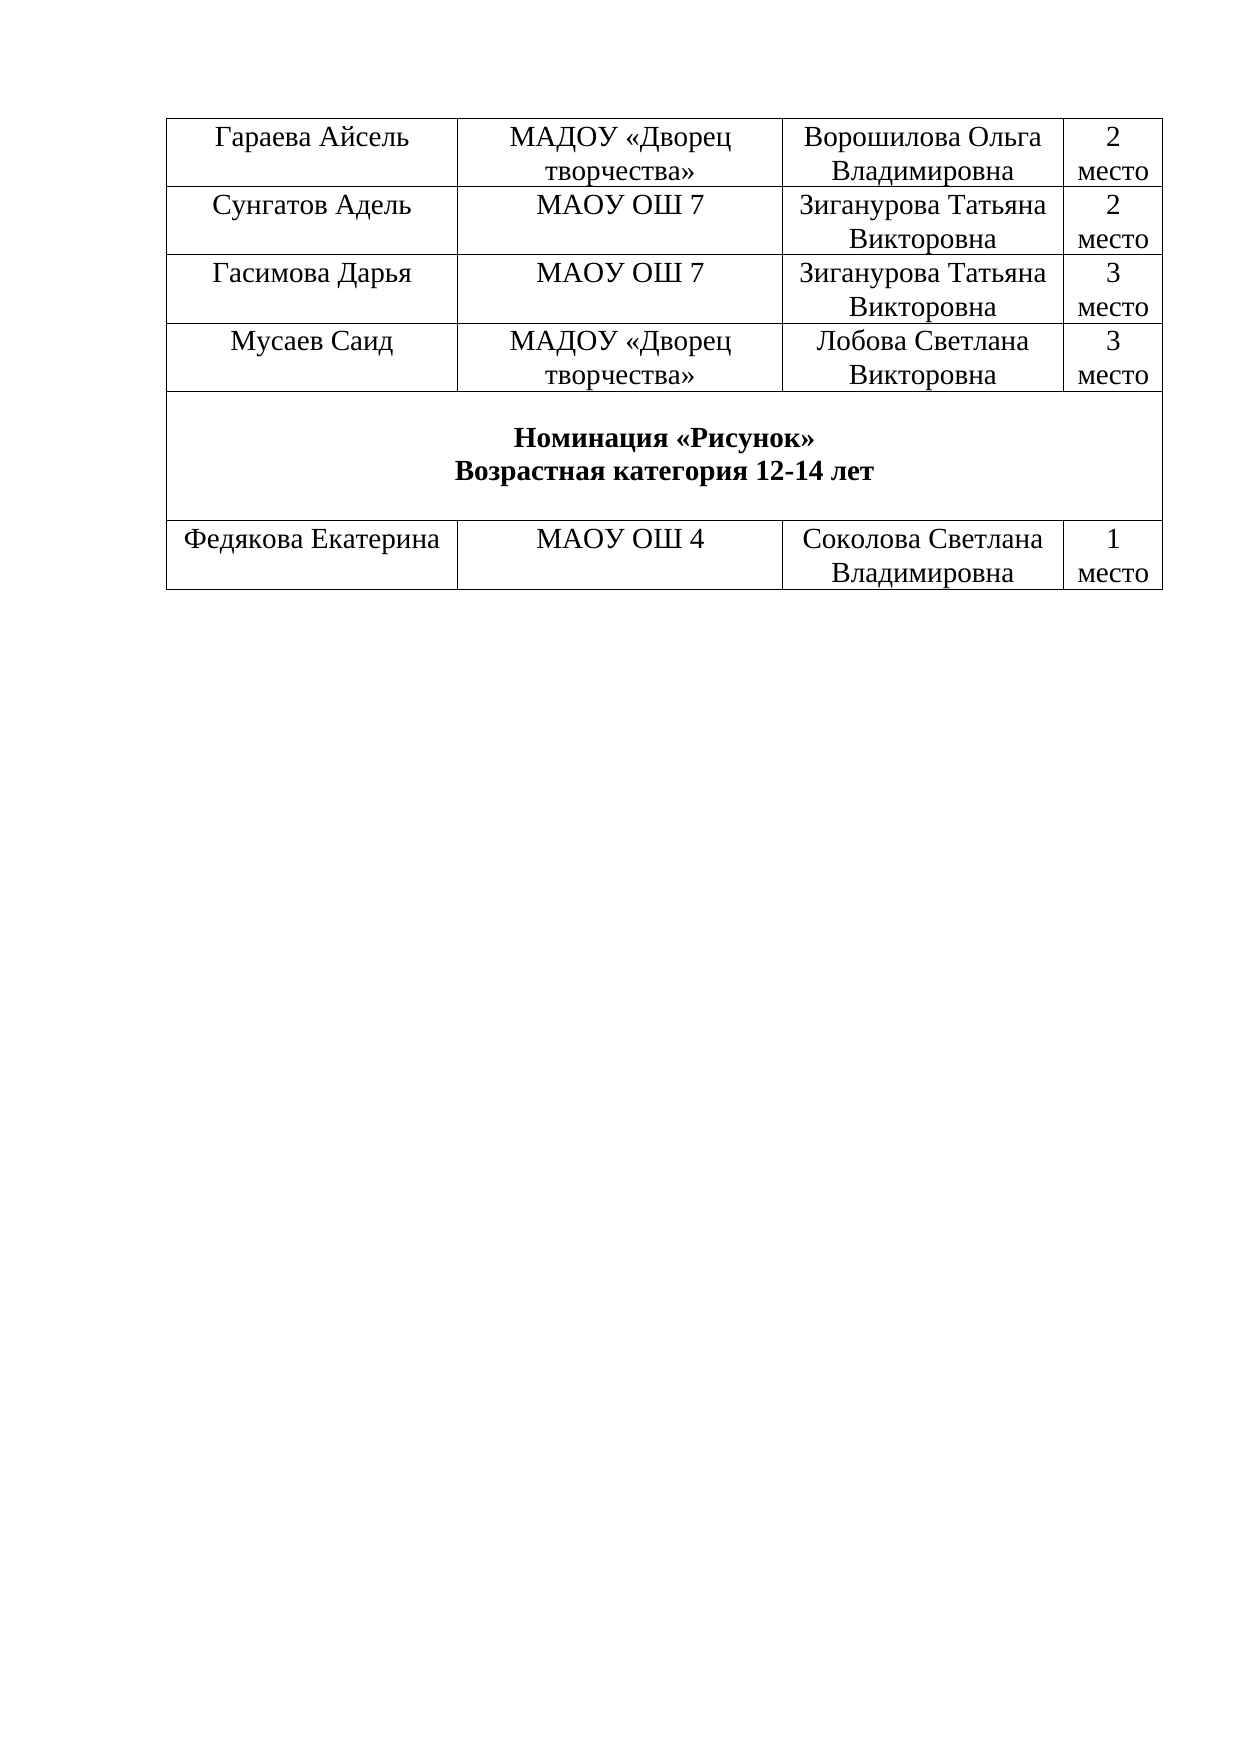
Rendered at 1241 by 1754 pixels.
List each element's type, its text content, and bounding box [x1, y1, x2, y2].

table_cell Зиганурова Татьяна Викторовна [783, 255, 1063, 322]
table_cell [458, 119, 782, 186]
table_cell Ворошилова Ольга Владимировна [783, 119, 1063, 186]
table_cell Соколова Светлана Владимировна [783, 521, 1063, 588]
table_cell Номинация «Рисунок» Возрастная категория 12-14 лет [167, 392, 1162, 520]
table_cell Мусаев Саид [167, 324, 457, 391]
table_cell 2 место [1064, 119, 1162, 186]
table_cell Лобова Светлана Викторовна [783, 324, 1063, 391]
table_cell МАОУ ОШ 7 [458, 187, 782, 254]
table_cell 3 место [1064, 255, 1162, 322]
table_cell МАОУ ОШ 4 [458, 521, 782, 588]
table_cell Зиганурова Татьяна Викторовна [783, 187, 1063, 254]
table_cell МАДОУ «Дворец творчества» [458, 324, 782, 391]
table_cell 2 место [1064, 187, 1162, 254]
table_cell 3 место [1064, 324, 1162, 391]
table_cell Гараева Айсель [167, 119, 457, 186]
table_cell Гасимова Дарья [167, 255, 457, 322]
table_cell Сунгатов Адель [167, 187, 457, 254]
table_cell 1 место [1064, 521, 1162, 588]
table_cell МАОУ ОШ 7 [458, 255, 782, 322]
table_cell Федякова Екатерина [167, 521, 457, 588]
